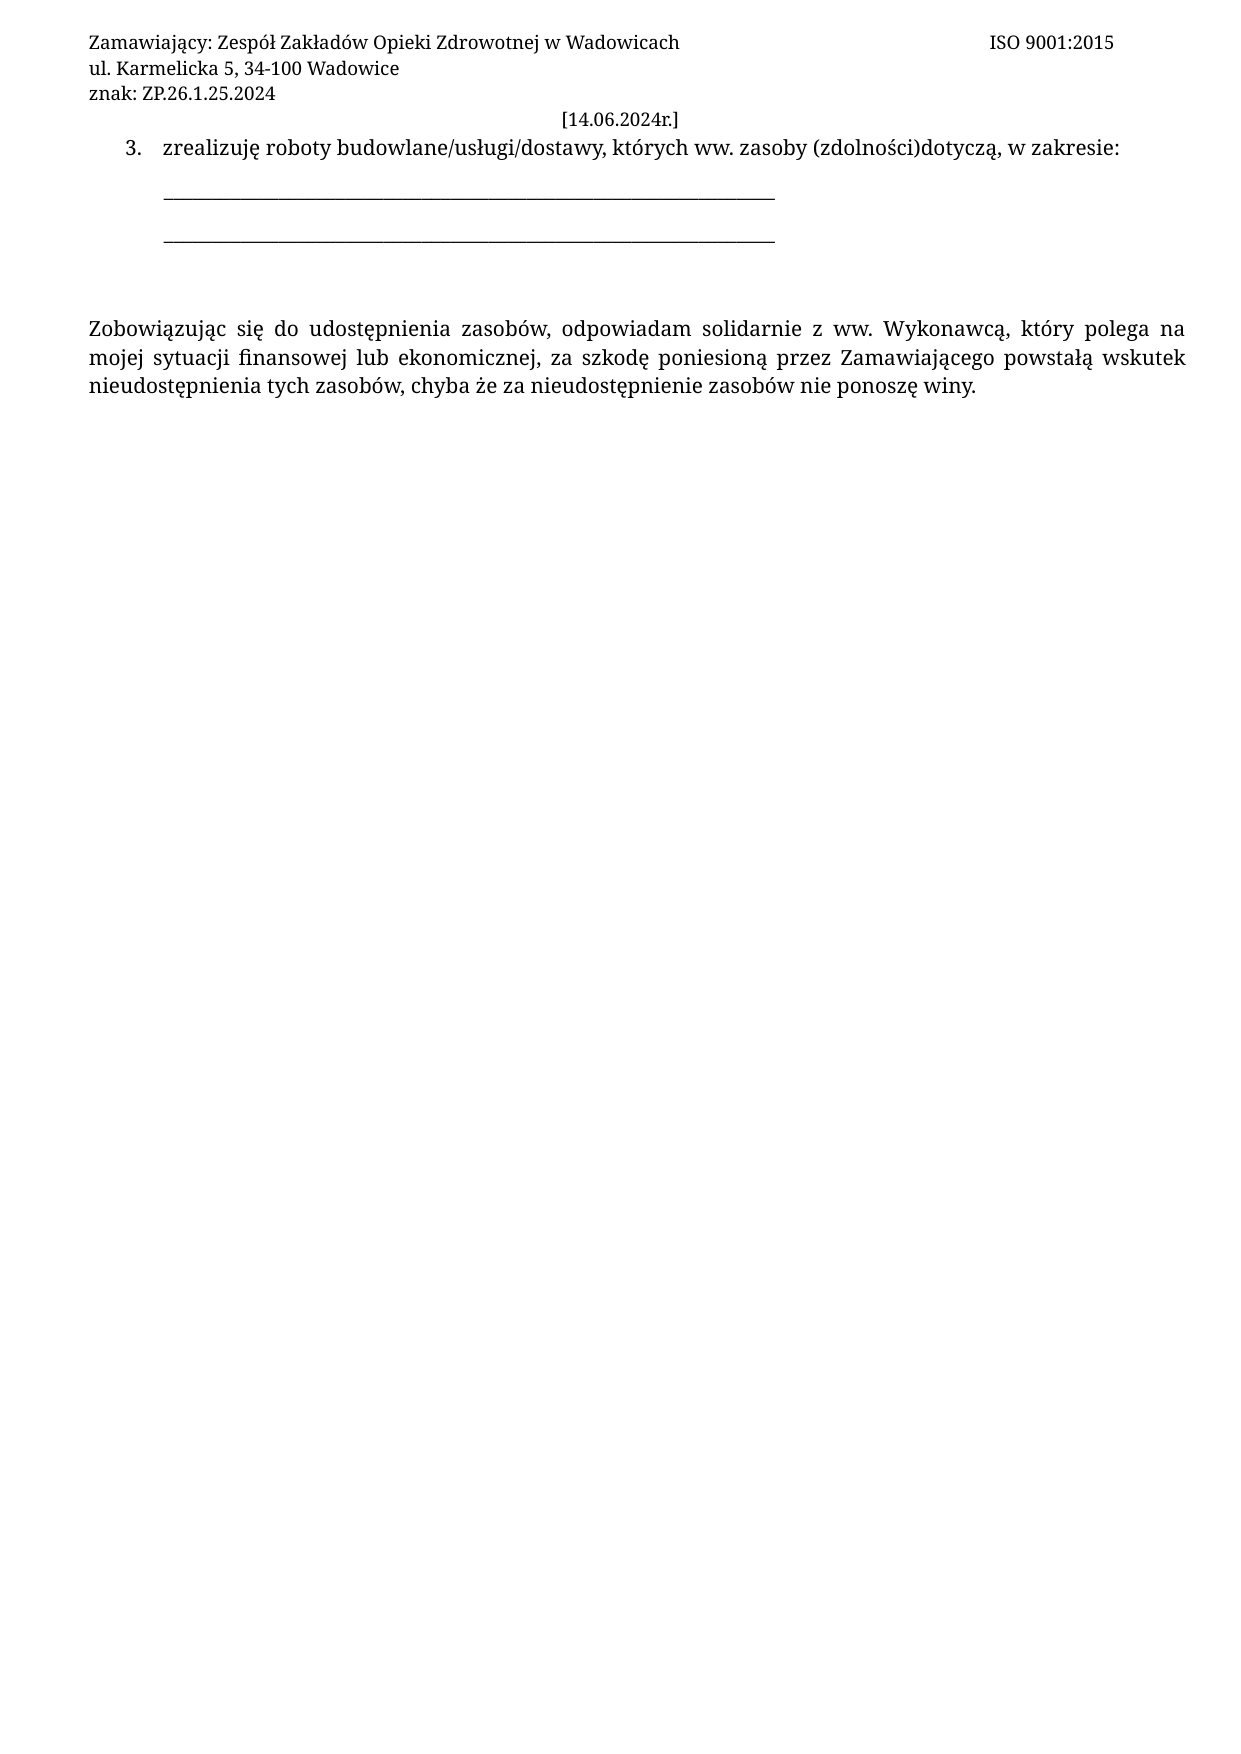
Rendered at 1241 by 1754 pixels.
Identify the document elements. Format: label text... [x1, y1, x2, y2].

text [164, 176, 1152, 204]
text ________________________________________________________________ [164, 218, 1152, 247]
list zrealizuję roboty budowlane/usługi/dostawy, których ww. zasoby (zdolności)dotyczą, w zakresie: [125, 133, 1152, 161]
text Zobowiązując się do udostępnienia zasobów, odpowiadam solidarnie z ww. Wykonawcą, który polega na mojej sytuacji finansowej lub ekonomicznej, za szkodę poniesioną przez Zamawiającego powstałą wskutek nieudostępnienia tych zasobów, chyba że za nieudostępnienie zasobów nie ponoszę winy. [89, 314, 1187, 399]
